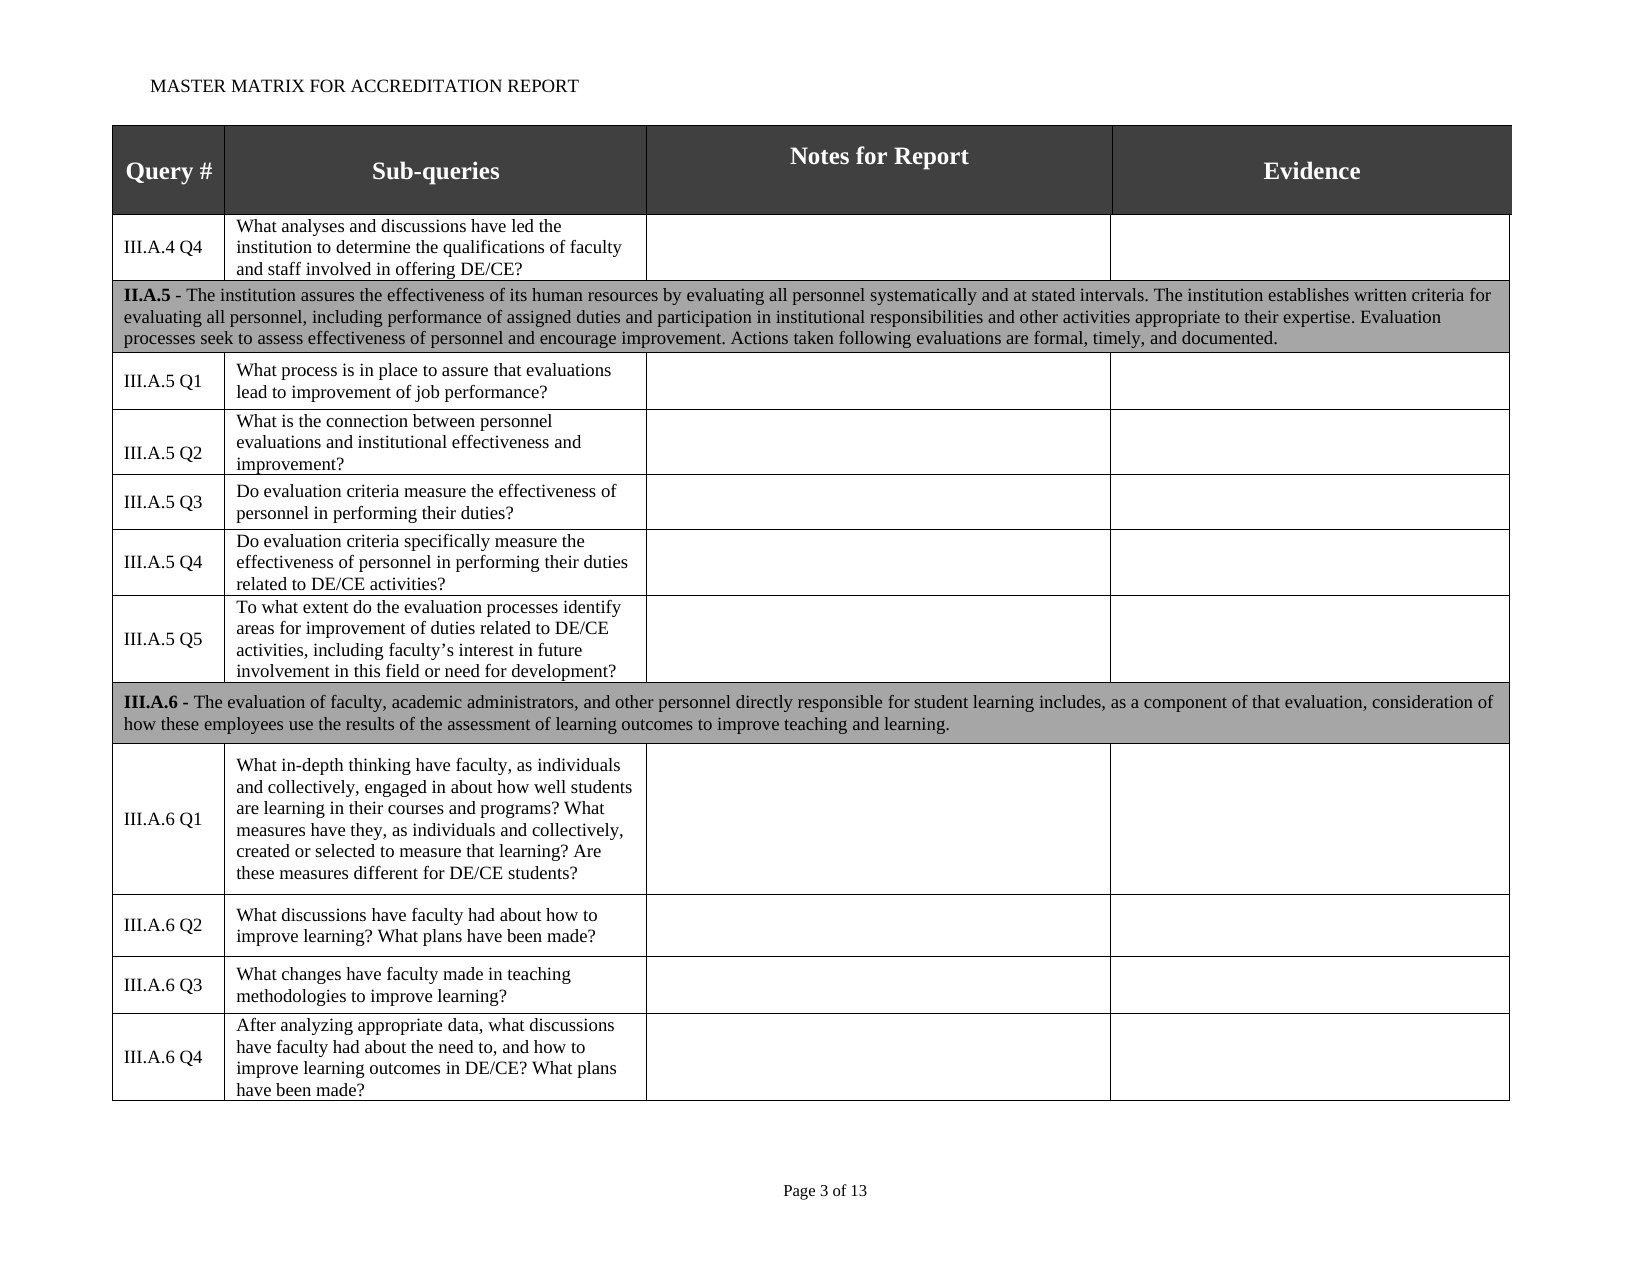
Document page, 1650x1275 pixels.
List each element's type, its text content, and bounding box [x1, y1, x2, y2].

table_header Evidence [1113, 126, 1512, 214]
table_cell Do evaluation criteria measure the effectiveness of personnel in performing their duties? [225, 475, 646, 529]
table_cell [1111, 475, 1509, 529]
table_cell [1111, 353, 1509, 408]
table_cell III.A.5 Q5 [113, 596, 224, 682]
table_cell [1111, 1014, 1509, 1100]
table_cell [1111, 410, 1509, 474]
table_cell [1111, 895, 1509, 956]
table_cell [1111, 530, 1509, 594]
table_cell II.A.5 - The institution assures the effectiveness of its human resources by evaluating all personnel systematically and at stated intervals. The institution establishes written criteria for evaluating all personnel, including performance of assigned duties and participation in institutional responsibilities and other activities appropriate to their expertise. Evaluation processes seek to assess effectiveness of personnel and encourage improvement. Actions taken following evaluations are formal, timely, and documented. [113, 281, 1509, 352]
table_cell [647, 530, 1110, 594]
table_cell III.A.6 Q1 [113, 744, 224, 893]
table_cell [647, 957, 1110, 1013]
table_cell What process is in place to assure that evaluations lead to improvement of job performance? [225, 353, 646, 408]
table_cell [647, 744, 1110, 893]
table_cell [647, 895, 1110, 956]
table_cell [647, 215, 1110, 279]
table_cell III.A.6 Q3 [113, 957, 224, 1013]
table_cell III.A.5 Q3 [113, 475, 224, 529]
table_cell [647, 410, 1110, 474]
table_cell What is the connection between personnel evaluations and institutional effectiveness and improvement? [225, 410, 646, 474]
table_cell Do evaluation criteria specifically measure the effectiveness of personnel in performing their duties related to DE/CE activities? [225, 530, 646, 594]
table_cell [647, 475, 1110, 529]
table_cell III.A.5 Q1 [113, 353, 224, 408]
table_header Notes for Report [647, 126, 1112, 214]
table_cell What in-depth thinking have faculty, as individuals and collectively, engaged in about how well students are learning in their courses and programs? What measures have they, as individuals and collectively, created or selected to measure that learning? Are these measures different for DE/CE students? [225, 744, 646, 893]
table_cell What changes have faculty made in teaching methodologies to improve learning? [225, 957, 646, 1013]
table_cell [1111, 215, 1509, 279]
table_header Query # [113, 126, 224, 214]
table_cell [647, 353, 1110, 408]
table_cell [1111, 596, 1509, 682]
table_header Sub-queries [225, 126, 646, 214]
table_cell III.A.5 Q2 [113, 410, 224, 474]
table_cell III.A.6 - The evaluation of faculty, academic administrators, and other personnel directly responsible for student learning includes, as a component of that evaluation, consideration of how these employees use the results of the assessment of learning outcomes to improve teaching and learning. [113, 683, 1509, 743]
table_cell [1111, 957, 1509, 1013]
table_cell What discussions have faculty had about how to improve learning? What plans have been made? [225, 895, 646, 956]
table_cell [647, 596, 1110, 682]
table_cell III.A.5 Q4 [113, 530, 224, 594]
table_cell What analyses and discussions have led the institution to determine the qualifications of faculty and staff involved in offering DE/CE? [225, 215, 646, 279]
table_cell After analyzing appropriate data, what discussions have faculty had about the need to, and how to improve learning outcomes in DE/CE? What plans have been made? [225, 1014, 646, 1100]
table_cell [647, 1014, 1110, 1100]
table_cell [1111, 744, 1509, 893]
table_cell III.A.6 Q4 [113, 1014, 224, 1100]
table_cell III.A.6 Q2 [113, 895, 224, 956]
table_cell To what extent do the evaluation processes identify areas for improvement of duties related to DE/CE activities, including faculty’s interest in future involvement in this field or need for development? [225, 596, 646, 682]
table_cell III.A.4 Q4 [113, 215, 224, 279]
